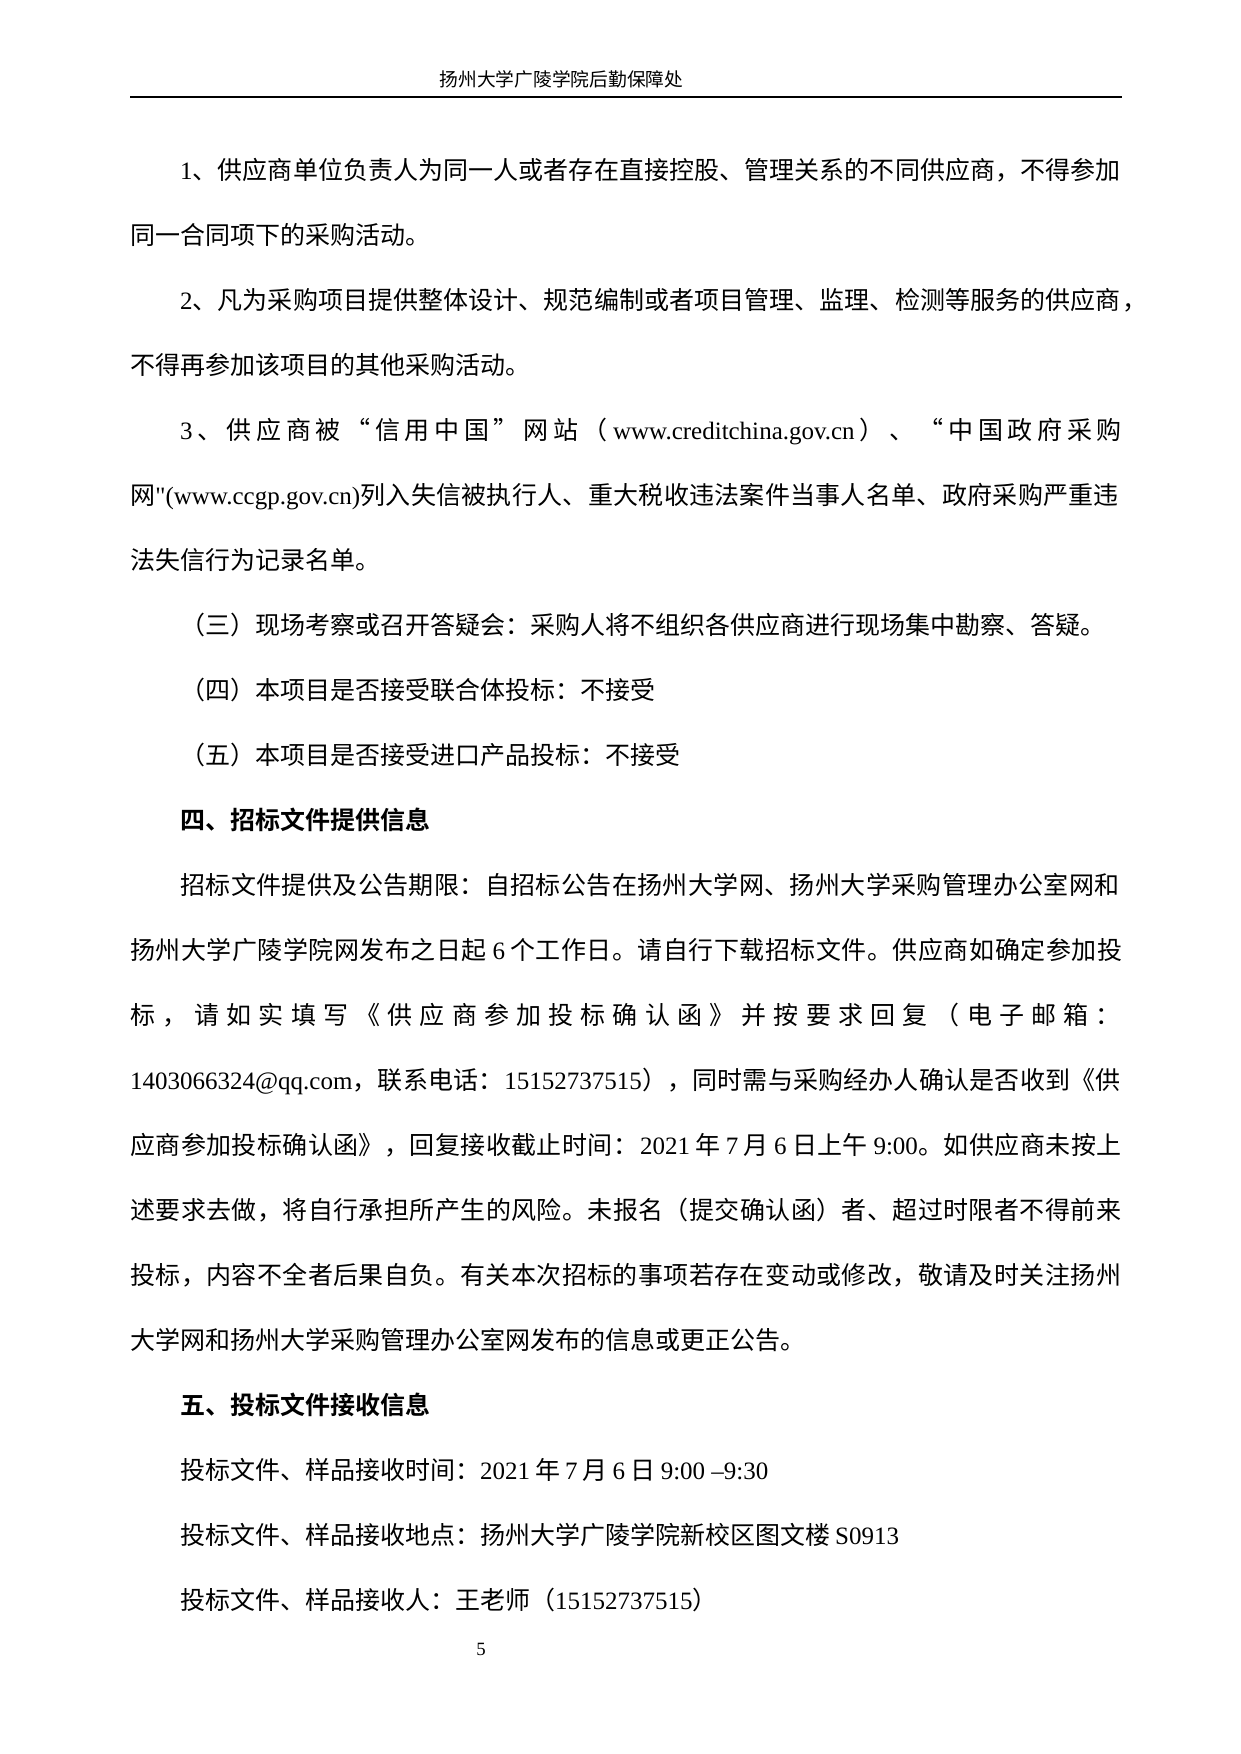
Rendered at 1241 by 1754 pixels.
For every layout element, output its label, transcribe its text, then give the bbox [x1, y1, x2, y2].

text 四、招标文件提供信息 [130, 786, 1122, 851]
text （四）本项目是否接受联合体投标：不接受 [130, 656, 1122, 721]
text 1、供应商单位负责人为同一人或者存在直接控股、管理关系的不同供应商，不得参加同一合同项下的采购活动。 [130, 136, 1122, 266]
text 3、供应商被“信用中国”网站（www.creditchina.gov.cn）、“中国政府采购网"(www.ccgp.gov.cn)列入失信被执行人、重大税收违法案件当事人名单、政府采购严重违法失信行为记录名单。 [130, 396, 1122, 591]
text （三）现场考察或召开答疑会：采购人将不组织各供应商进行现场集中勘察、答疑。 [130, 591, 1122, 656]
text 投标文件、样品接收地点：扬州大学广陵学院新校区图文楼S0913 [130, 1501, 1122, 1566]
text （五）本项目是否接受进口产品投标：不接受 [130, 721, 1122, 786]
text 2、凡为采购项目提供整体设计、规范编制或者项目管理、监理、检测等服务的供应商，不得再参加该项目的其他采购活动。 [130, 266, 1122, 396]
text 五、投标文件接收信息 [130, 1371, 1122, 1436]
text 投标文件、样品接收时间：2021年7月6日 9:00 –9:30 [130, 1436, 1122, 1501]
text 招标文件提供及公告期限：自招标公告在扬州大学网、扬州大学采购管理办公室网和扬州大学广陵学院网发布之日起6个工作日。请自行下载招标文件。供应商如确定参加投标，请如实填写《供应商参加投标确认函》并按要求回复（电子邮箱：1403066324@qq.com，联系电话：15152737515），同时需与采购经办人确认是否收到《供应商参加投标确认函》，回复接收截止时间：2021年7月6日上午9:00。如供应商未按上述要求去做，将自行承担所产生的风险。未报名（提交确认函）者、超过时限者不得前来投标，内容不全者后果自负。有关本次招标的事项若存在变动或修改，敬请及时关注扬州大学网和扬州大学采购管理办公室网发布的信息或更正公告。 [130, 851, 1122, 1371]
text 投标文件、样品接收人：王老师（15152737515） [130, 1566, 1122, 1631]
